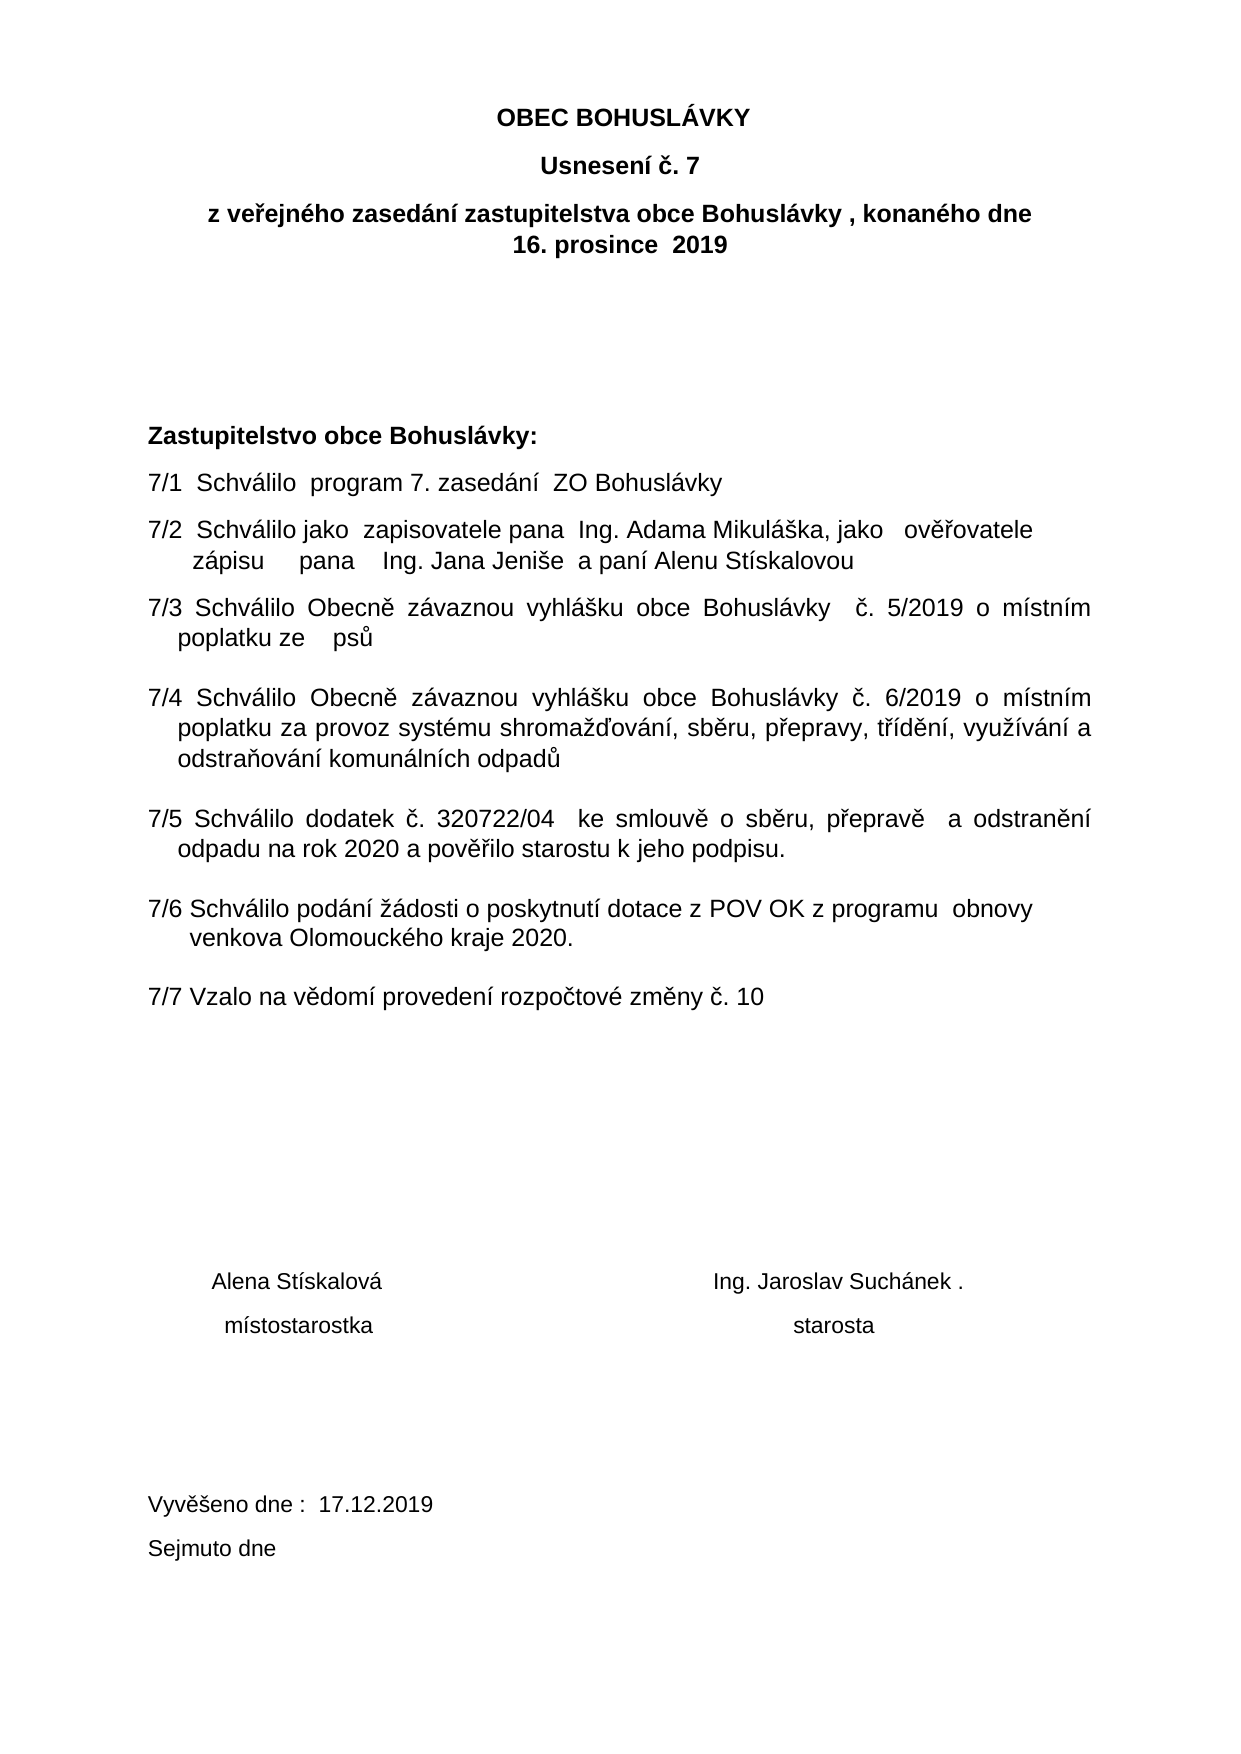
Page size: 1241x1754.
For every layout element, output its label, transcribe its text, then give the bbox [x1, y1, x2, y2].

list 7/4 Schválilo Obecně závaznou vyhlášku obce Bohuslávky č. 6/2019 o místním poplatku za provoz systému shromažďování, sběru, přepravy, třídění, využívání a odstraňování komunálních odpadů [148, 683, 1093, 772]
text 7/1 Schválilo program 7. zasedání ZO Bohuslávky [148, 468, 1093, 497]
text 7/3 Schválilo Obecně závaznou vyhlášku obce Bohuslávky č. 5/2019 o místním poplatku ze psů [148, 593, 1093, 652]
text z veřejného zasedání zastupitelstva obce Bohuslávky , konaného dne 16. prosince 2019 [148, 199, 1093, 259]
text 7/5 Schválilo dodatek č. 320722/04 ke smlouvě o sběru, přepravě a odstranění odpadu na rok 2020 a pověřilo starostu k jeho podpisu. [148, 804, 1093, 863]
text venkova Olomouckého kraje 2020. [148, 923, 1093, 952]
text 7/6 Schválilo podání žádosti o poskytnutí dotace z POV OK z programu obnovy [148, 894, 1093, 923]
text 7/7 Vzalo na vědomí provedení rozpočtové změny č. 10 [148, 982, 1093, 1010]
text místostarostka starosta [148, 1312, 1093, 1339]
text OBEC BOHUSLÁVKY [148, 103, 1093, 132]
text Alena Stískalová Ing. Jaroslav Suchánek . [148, 1268, 1093, 1294]
list Sejmuto dne [148, 1535, 1093, 1562]
text Usnesení č. 7 [148, 151, 1093, 180]
text 7/2 Schválilo jako zapisovatele pana Ing. Adama Mikuláška, jako ověřovatele zápisu pana Ing. Jana Jeniše a paní Alenu Stískalovou [148, 516, 1093, 575]
text Vyvěšeno dne : 17.12.2019 [148, 1491, 1093, 1517]
text Zastupitelstvo obce Bohuslávky: [148, 421, 1093, 449]
